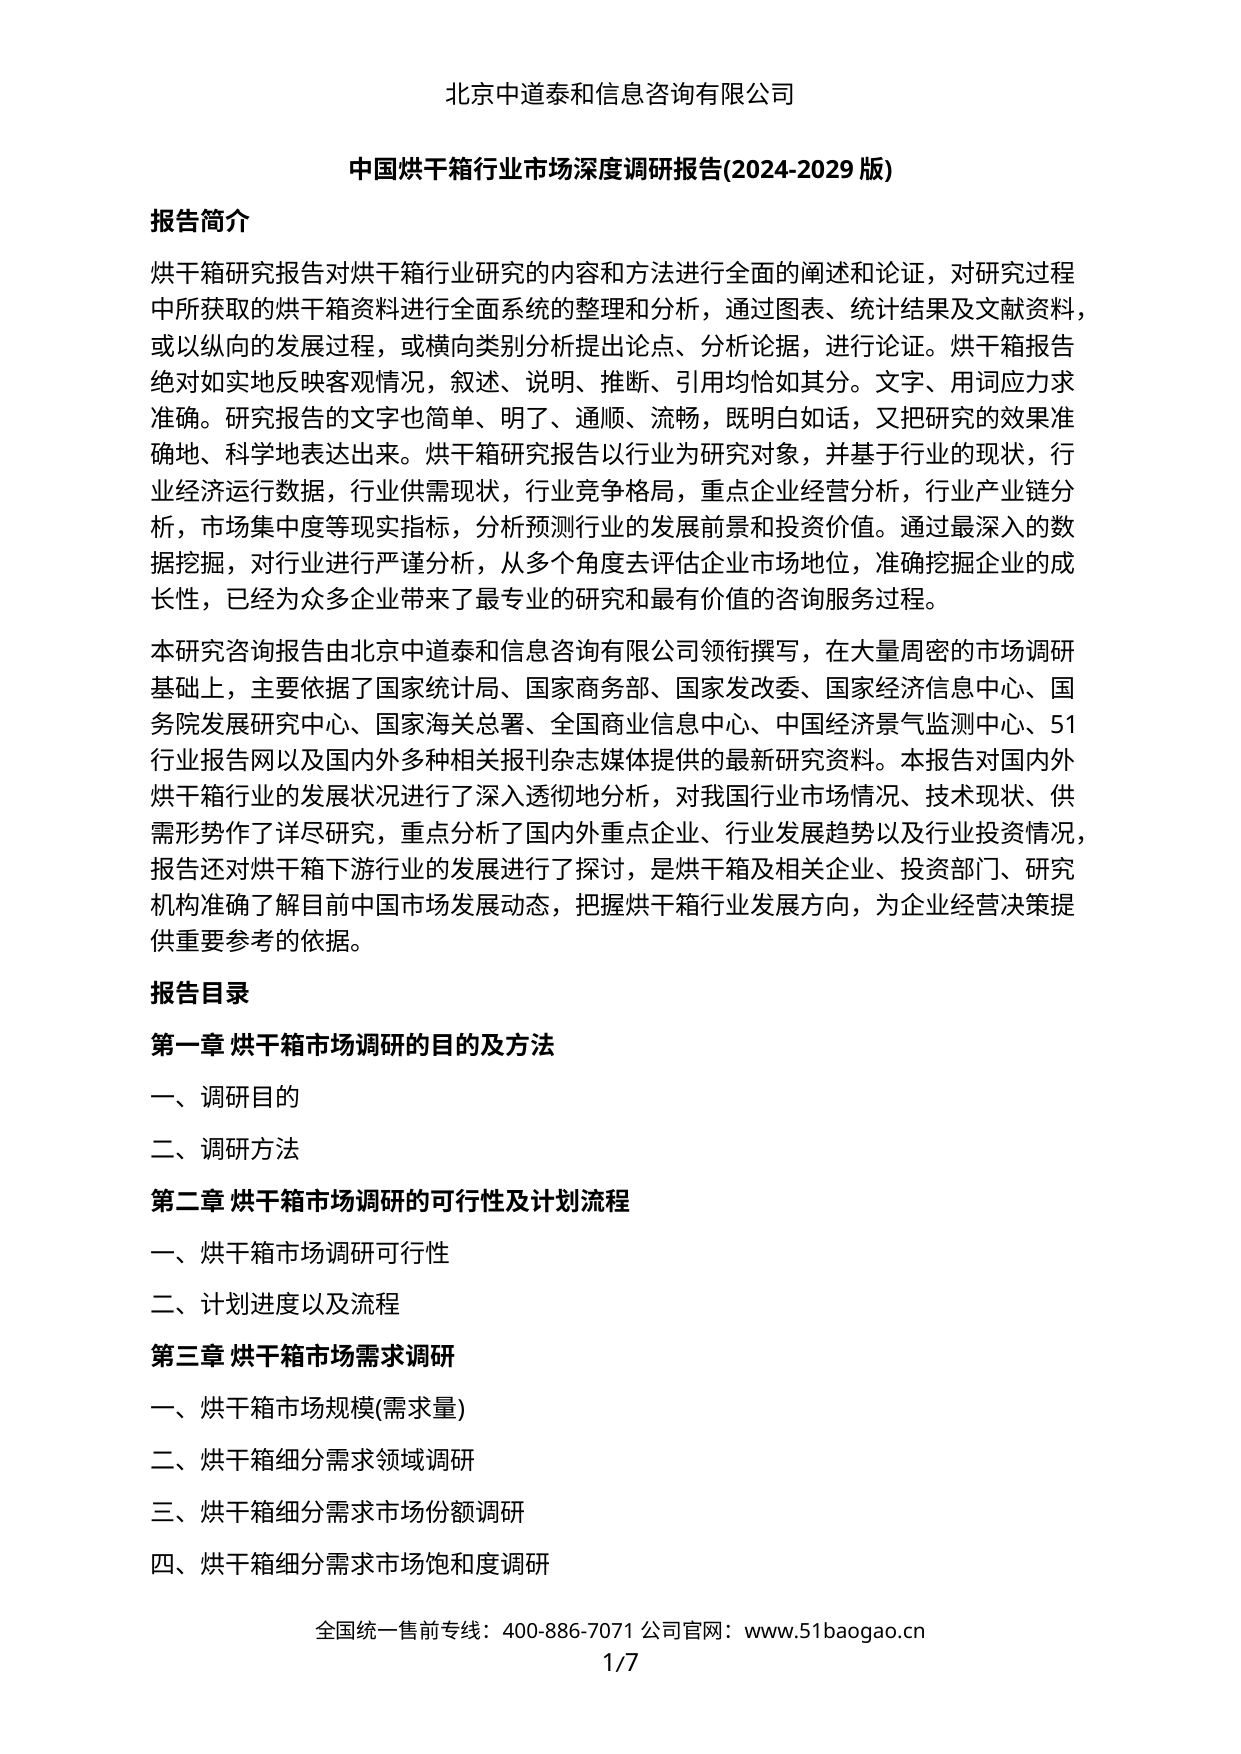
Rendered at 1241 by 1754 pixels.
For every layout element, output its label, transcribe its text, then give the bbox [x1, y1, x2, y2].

text 二、烘干箱细分需求领域调研 [150, 1441, 1090, 1477]
text 烘干箱研究报告对烘干箱行业研究的内容和方法进行全面的阐述和论证，对研究过程中所获取的烘干箱资料进行全面系统的整理和分析，通过图表、统计结果及文献资料，或以纵向的发展过程，或横向类别分析提出论点、分析论据，进行论证。烘干箱报告绝对如实地反映客观情况，叙述、说明、推断、引用均恰如其分。文字、用词应力求准确。研究报告的文字也简单、明了、通顺、流畅，既明白如话，又把研究的效果准确地、科学地表达出来。烘干箱研究报告以行业为研究对象，并基于行业的现状，行业经济运行数据，行业供需现状，行业竞争格局，重点企业经营分析，行业产业链分析，市场集中度等现实指标，分析预测行业的发展前景和投资价值。通过最深入的数据挖掘，对行业进行严谨分析，从多个角度去评估企业市场地位，准确挖掘企业的成长性，已经为众多企业带来了最专业的研究和最有价值的咨询服务过程。 [150, 254, 1090, 616]
text 三、烘干箱细分需求市场份额调研 [150, 1492, 1090, 1529]
text 第三章 烘干箱市场需求调研 [150, 1337, 1090, 1373]
text 报告简介 [150, 202, 1090, 238]
text 一、烘干箱市场调研可行性 [150, 1233, 1090, 1269]
text 第二章 烘干箱市场调研的可行性及计划流程 [150, 1181, 1090, 1217]
text 一、烘干箱市场规模(需求量) [150, 1389, 1090, 1425]
text 本研究咨询报告由北京中道泰和信息咨询有限公司领衔撰写，在大量周密的市场调研基础上，主要依据了国家统计局、国家商务部、国家发改委、国家经济信息中心、国务院发展研究中心、国家海关总署、全国商业信息中心、中国经济景气监测中心、51行业报告网以及国内外多种相关报刊杂志媒体提供的最新研究资料。本报告对国内外烘干箱行业的发展状况进行了深入透彻地分析，对我国行业市场情况、技术现状、供需形势作了详尽研究，重点分析了国内外重点企业、行业发展趋势以及行业投资情况，报告还对烘干箱下游行业的发展进行了探讨，是烘干箱及相关企业、投资部门、研究机构准确了解目前中国市场发展动态，把握烘干箱行业发展方向，为企业经营决策提供重要参考的依据。 [150, 632, 1090, 958]
text 一、调研目的 [150, 1077, 1090, 1114]
text 二、调研方法 [150, 1129, 1090, 1166]
text 二、计划进度以及流程 [150, 1285, 1090, 1321]
text 中国烘干箱行业市场深度调研报告(2024-2029版) [150, 150, 1090, 186]
text 四、烘干箱细分需求市场饱和度调研 [150, 1544, 1090, 1581]
text 报告目录 [150, 974, 1090, 1010]
text 第一章 烘干箱市场调研的目的及方法 [150, 1026, 1090, 1062]
